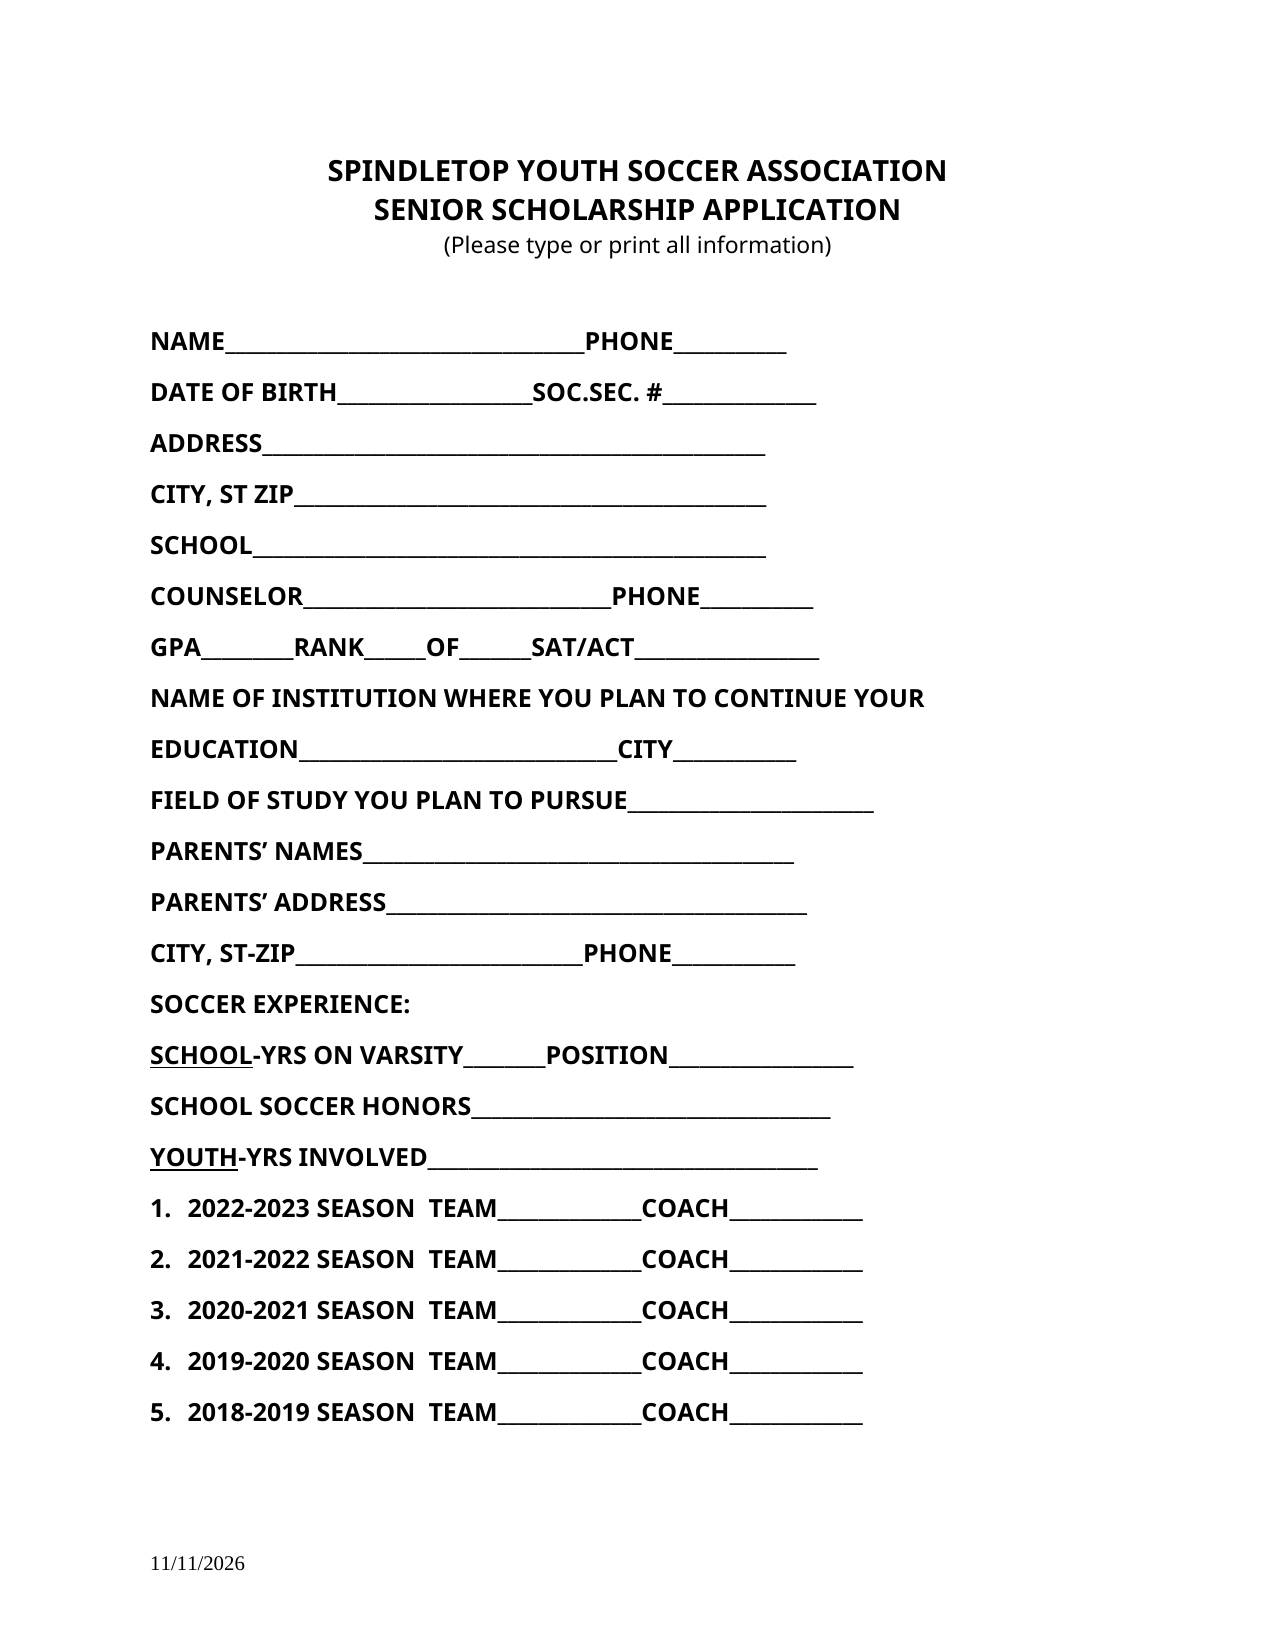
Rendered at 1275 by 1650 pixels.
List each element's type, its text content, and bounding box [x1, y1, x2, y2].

text PARENTS’ ADDRESS_________________________________________ [150, 884, 1125, 919]
list 2020-2021 SEASON TEAM______________COACH_____________ [150, 1293, 1125, 1327]
list 2019-2020 SEASON TEAM______________COACH_____________ [150, 1344, 1125, 1378]
text COUNSELOR______________________________PHONE___________ [150, 578, 1125, 612]
list 2018-2019 SEASON TEAM______________COACH_____________ [150, 1395, 1125, 1429]
text CITY, ST ZIP______________________________________________ [150, 476, 1125, 510]
subtitle ADDRESS_________________________________________________ [150, 425, 1125, 459]
text CITY, ST-ZIP____________________________PHONE____________ [150, 936, 1125, 970]
text SENIOR SCHOLARSHIP APPLICATION [150, 190, 1125, 229]
subtitle SPINDLETOP YOUTH SOCCER ASSOCIATION [150, 150, 1125, 190]
text (Please type or print all information) [150, 229, 1125, 261]
subtitle FIELD OF STUDY YOU PLAN TO PURSUE________________________ [150, 782, 1125, 817]
text SCHOOL-YRS ON VARSITY________POSITION__________________ [150, 1038, 1125, 1072]
text SCHOOL__________________________________________________ [150, 527, 1125, 561]
text PARENTS’ NAMES__________________________________________ [150, 833, 1125, 868]
list 2021-2022 SEASON TEAM______________COACH_____________ [150, 1242, 1125, 1276]
text NAME OF INSTITUTION WHERE YOU PLAN TO CONTINUE YOUR EDUCATION_______________________________CITY____________ [150, 680, 1125, 766]
list 2022-2023 SEASON TEAM______________COACH_____________ [150, 1191, 1125, 1225]
subtitle DATE OF BIRTH___________________SOC.SEC. #_______________ [150, 374, 1125, 408]
subtitle NAME___________________________________PHONE___________ [150, 323, 1125, 357]
text SCHOOL SOCCER HONORS___________________________________ [150, 1089, 1125, 1123]
text SOCCER EXPERIENCE: [150, 987, 1125, 1021]
text GPA_________RANK______OF_______SAT/ACT__________________ [150, 629, 1125, 663]
text YOUTH-YRS INVOLVED______________________________________ [150, 1140, 1125, 1174]
